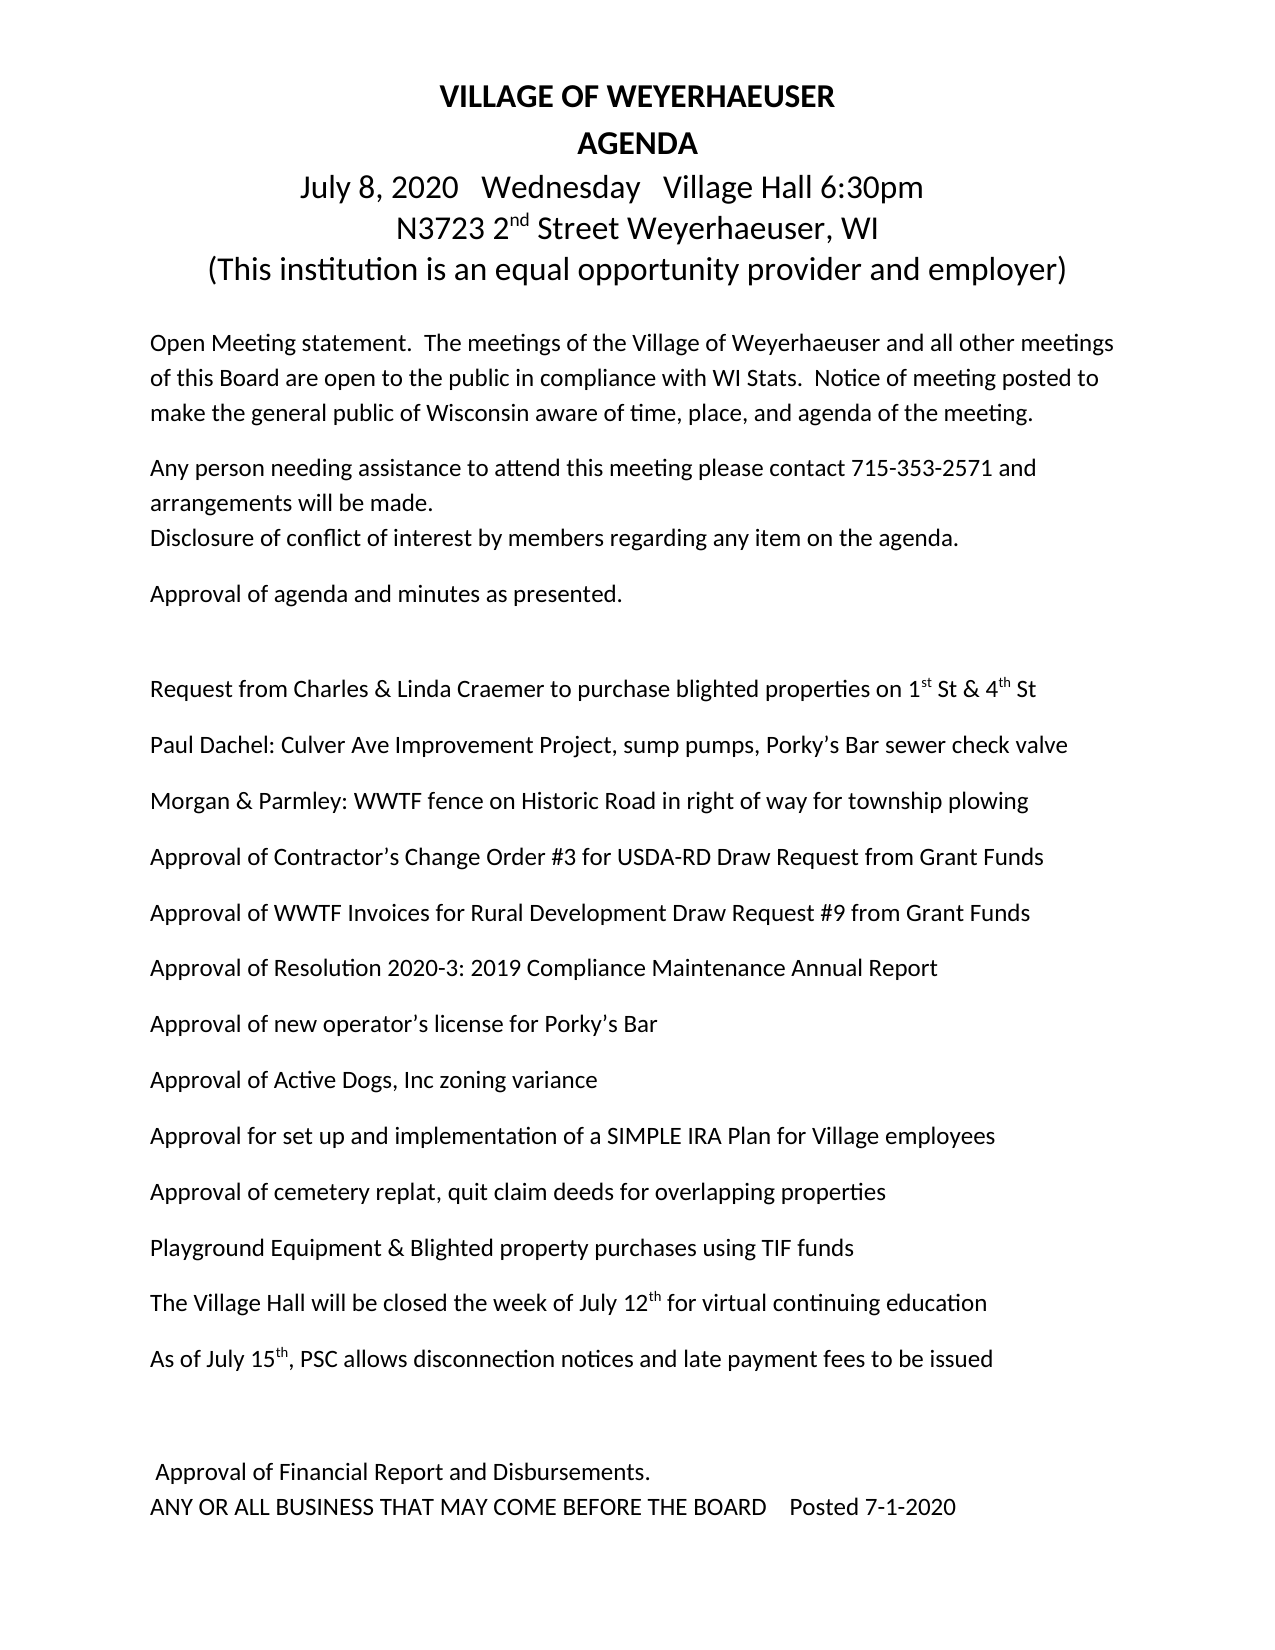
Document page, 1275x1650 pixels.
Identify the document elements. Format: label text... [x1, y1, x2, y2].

text Disclosure of conflict of interest by members regarding any item on the agenda. [150, 523, 1125, 553]
text Approval of new operator’s license for Porky’s Bar [150, 1008, 1125, 1039]
text Any person needing assistance to attend this meeting please contact 715-353-2571 and arrangements will be made. [150, 453, 1125, 518]
text Open Meeting statement. The meetings of the Village of Weyerhaeuser and all other meetings of this Board are open to the public in compliance with WI Stats. Notice of meeting posted to make the general public of Wisconsin aware of time, place, and agenda of the meeting. [150, 327, 1125, 427]
text Approval of cemetery replat, quit claim deeds for overlapping properties [150, 1176, 1125, 1206]
text N3723 2nd Street Weyerhaeuser, WI [150, 207, 1125, 248]
text Approval of Resolution 2020-3: 2019 Compliance Maintenance Annual Report [150, 953, 1125, 983]
text As of July 15th, PSC allows disconnection notices and late payment fees to be issued [150, 1343, 1125, 1374]
text Approval of agenda and minutes as presented. [150, 578, 1125, 609]
text Approval of WWTF Invoices for Rural Development Draw Request #9 from Grant Funds [150, 897, 1125, 927]
text Playground Equipment & Blighted property purchases using TIF funds [150, 1232, 1125, 1262]
text The Village Hall will be closed the week of July 12th for virtual continuing education [150, 1288, 1125, 1318]
text Morgan & Parmley: WWTF fence on Historic Road in right of way for township plowing [150, 785, 1125, 816]
text Approval for set up and implementation of a SIMPLE IRA Plan for Village employees [150, 1120, 1125, 1151]
text (This institution is an equal opportunity provider and employer) [150, 248, 1125, 288]
text Request from Charles & Linda Craemer to purchase blighted properties on 1st St & 4th St [150, 673, 1125, 704]
text Paul Dachel: Culver Ave Improvement Project, sump pumps, Porky’s Bar sewer check valve [150, 729, 1125, 760]
text Approval of Contractor’s Change Order #3 for USDA-RD Draw Request from Grant Funds [150, 841, 1125, 871]
text Approval of Active Dogs, Inc zoning variance [150, 1064, 1125, 1095]
text July 8, 2020 Wednesday Village Hall 6:30pm [225, 166, 1125, 207]
